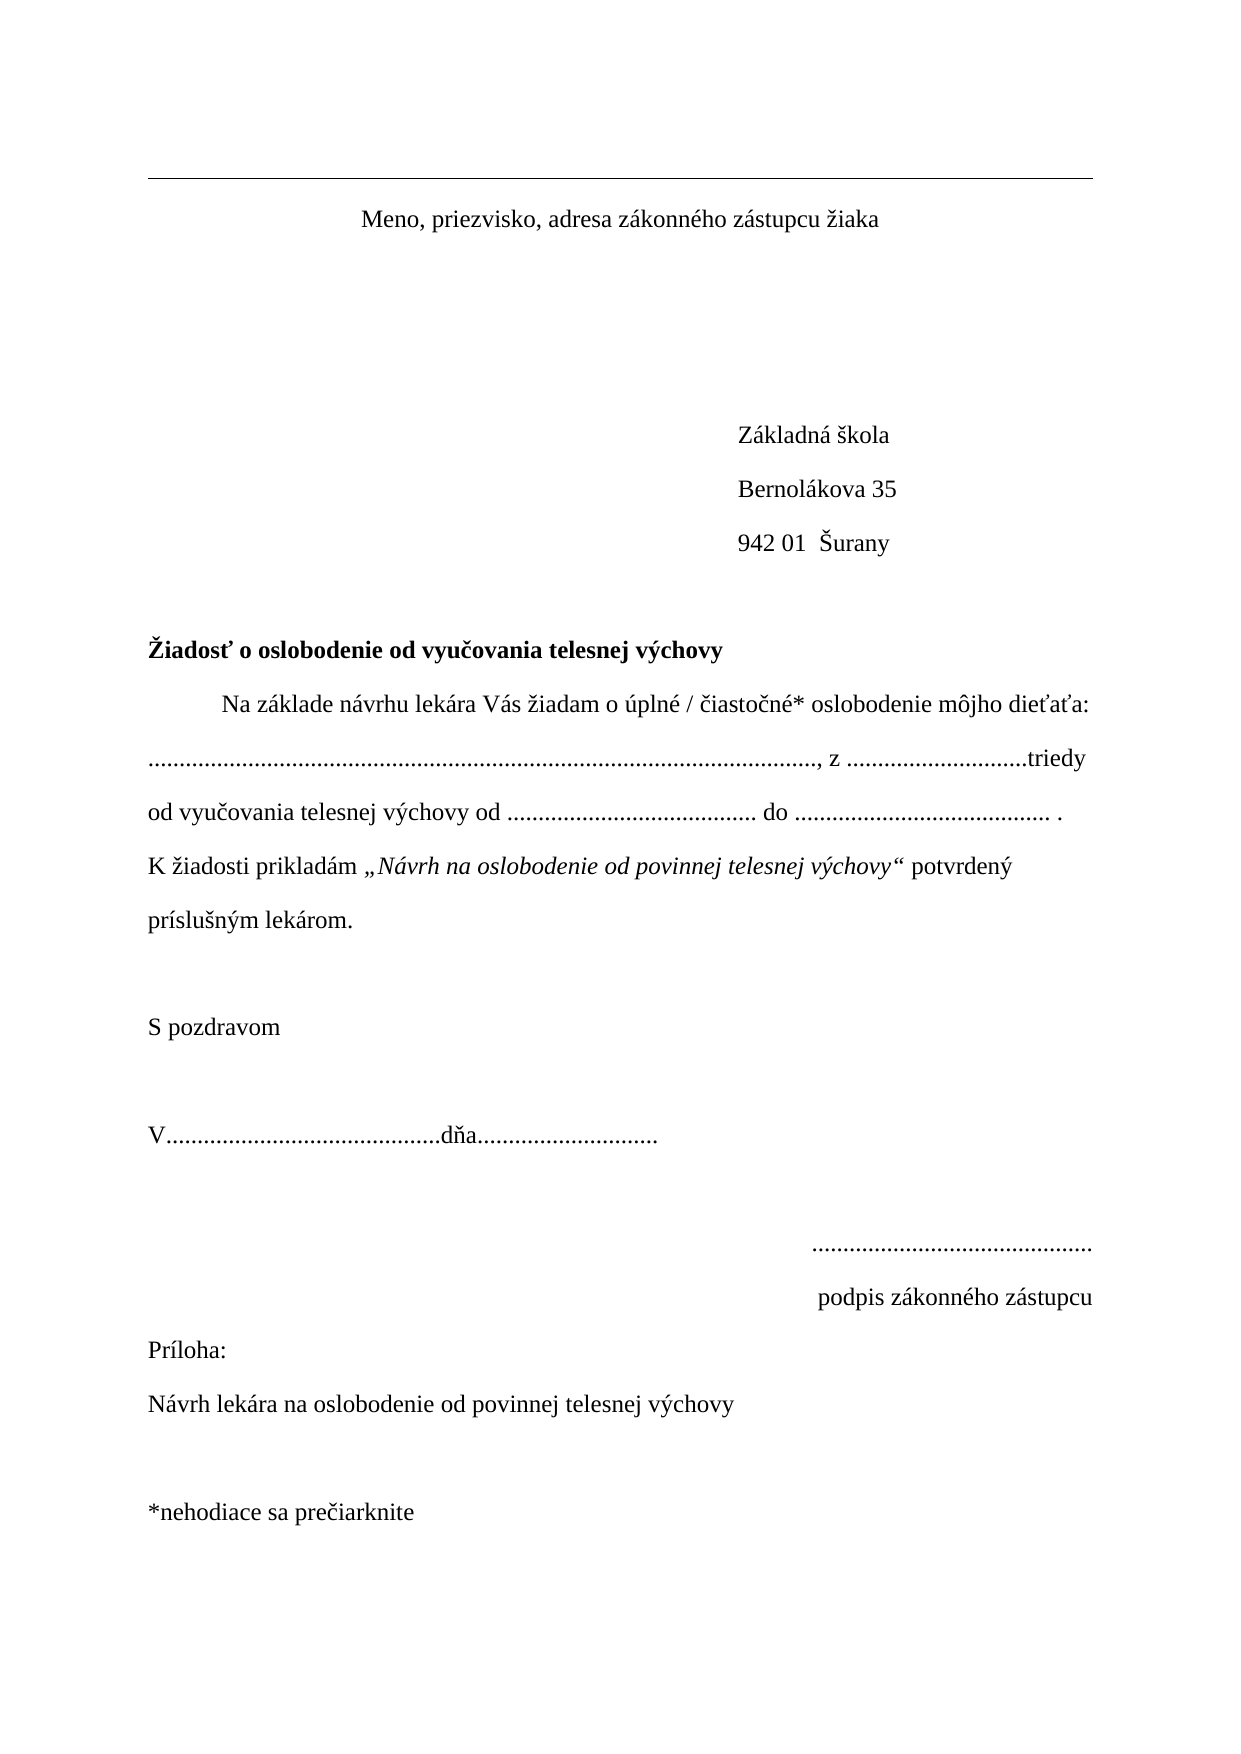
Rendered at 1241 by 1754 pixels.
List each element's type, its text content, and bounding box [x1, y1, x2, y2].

text K žiadosti prikladám „Návrh na oslobodenie od povinnej telesnej výchovy“ potvrdený [148, 851, 1093, 879]
text V............................................dňa............................. [148, 1120, 1093, 1149]
text Bernolákova 35 [148, 474, 1093, 503]
text Na základe návrhu lekára Vás žiadam o úplné / čiastočné* oslobodenie môjho dieťaťa: [148, 689, 1093, 718]
text Príloha: [148, 1336, 1093, 1364]
text Návrh lekára na oslobodenie od povinnej telesnej výchovy [148, 1389, 1093, 1418]
text *nehodiace sa prečiarknite [148, 1497, 1093, 1526]
text 942 01 Šurany [148, 528, 1093, 556]
text Žiadosť o oslobodenie od vyučovania telesnej výchovy [148, 635, 1093, 664]
text od vyučovania telesnej výchovy od ........................................ do ......................................... . [148, 797, 1093, 826]
text Základná škola [148, 420, 1093, 449]
text S pozdravom [148, 1012, 1093, 1041]
text podpis zákonného zástupcu [148, 1282, 1093, 1310]
text Meno, priezvisko, adresa zákonného zástupcu žiaka [148, 204, 1093, 233]
text ..........................................................................................................., z .............................triedy [148, 743, 1093, 772]
text príslušným lekárom. [148, 905, 1093, 933]
text ............................................. [148, 1228, 1093, 1257]
